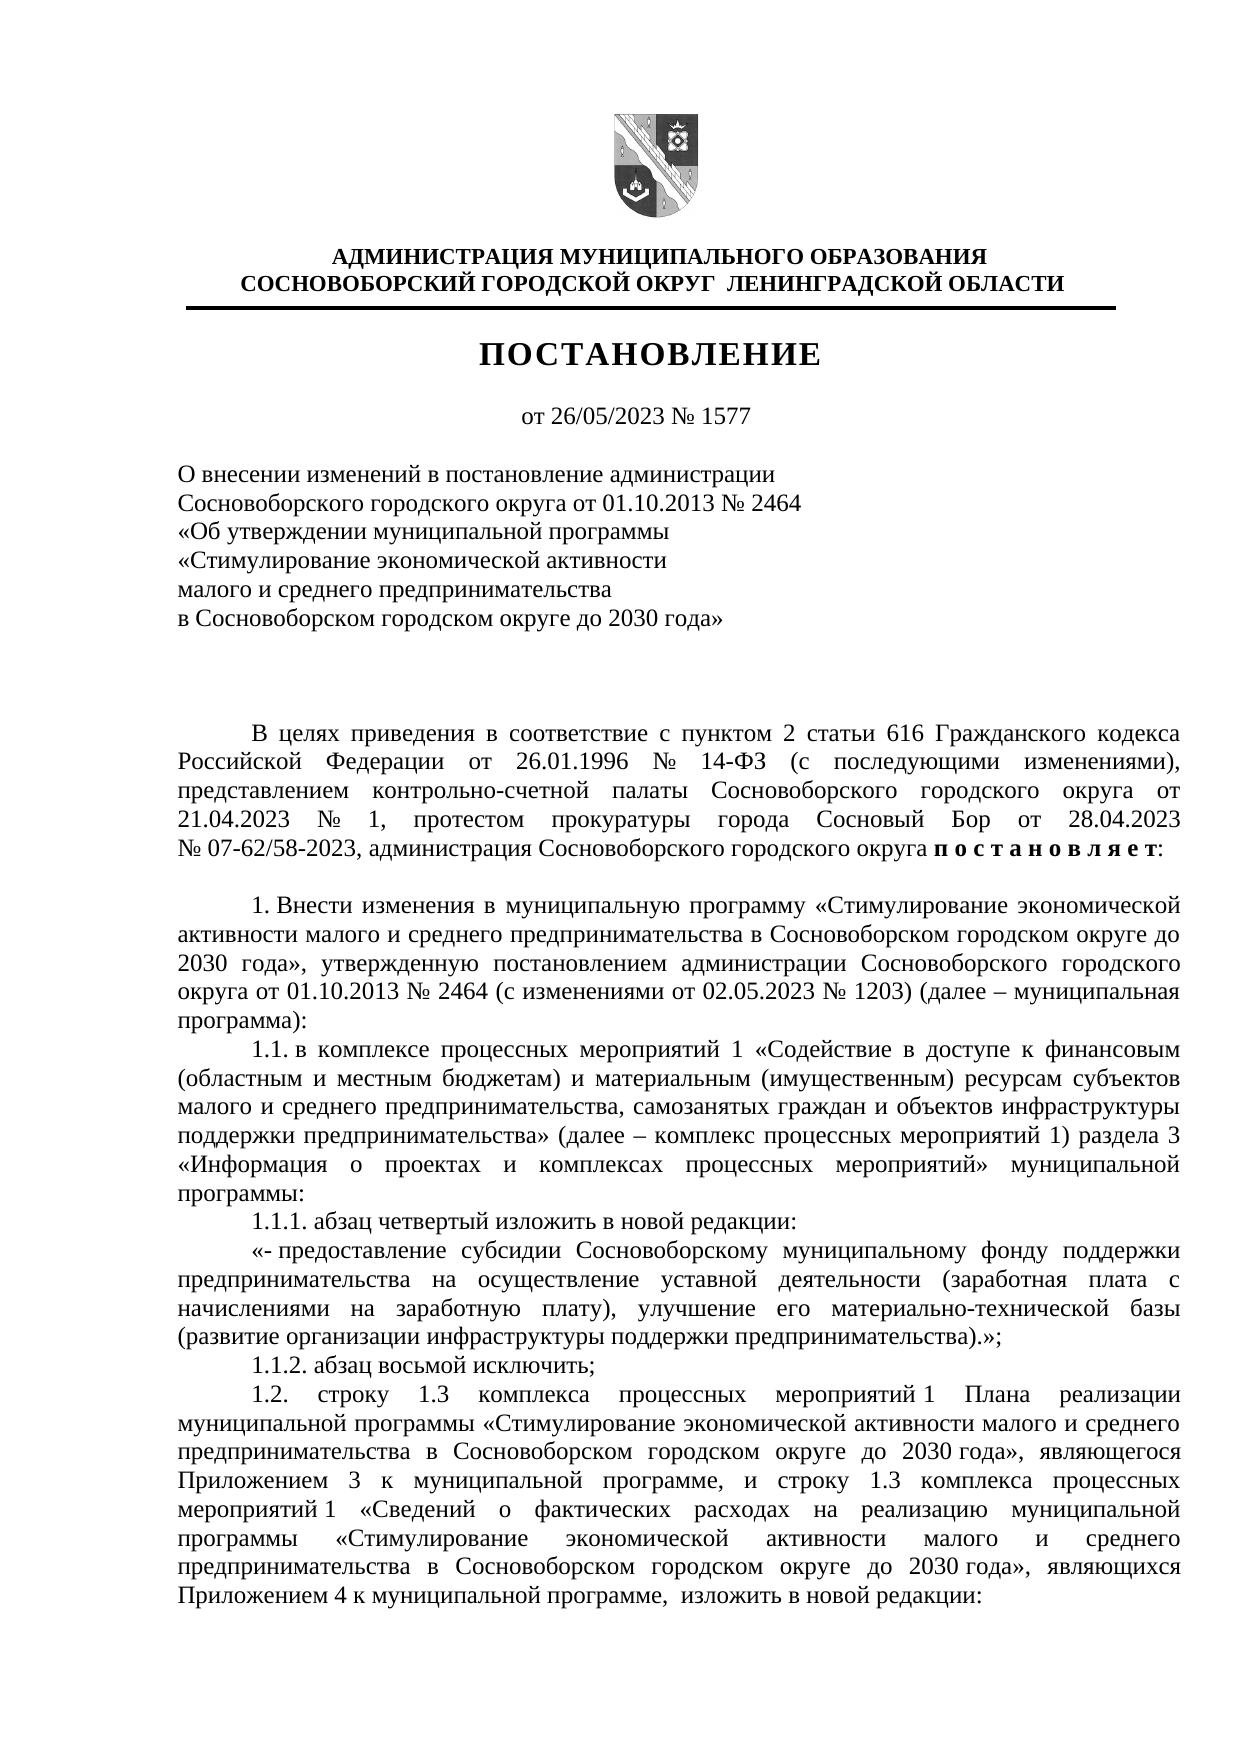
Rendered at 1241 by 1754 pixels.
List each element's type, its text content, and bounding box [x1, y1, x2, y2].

text администрация МУНИЦИПАЛЬНОГО ОБРАЗОВАНИЯ [177, 243, 1181, 269]
text «- предоставление субсидии Сосновоборскому муниципальному фонду поддержки предпринимательства на осуществление уставной деятельности (заработная плата с начислениями на заработную плату), улучшение его материально-технической базы (развитие организации инфраструктуры поддержки предпринимательства).»; [177, 1235, 1181, 1350]
text В целях приведения в соответствие с пунктом 2 статьи 616 Гражданского кодекса Российской Федерации от 26.01.1996 № 14-ФЗ (с последующими изменениями), представлением контрольно-счетной палаты Сосновоборского городского округа от 21.04.2023 № 1, протестом прокуратуры города Сосновый Бор от 28.04.2023 № 07-62/58-2023, администрация Сосновоборского городского округа п о с т а н о в л я е т: [177, 718, 1181, 861]
text «Об утверждении муниципальной программы [177, 516, 1181, 545]
text 1. Внести изменения в муниципальную программу «Стимулирование экономической активности малого и среднего предпринимательства в Сосновоборском городском округе до 2030 года», утвержденную постановлением администрации Сосновоборского городского округа от 01.10.2013 № 2464 (с изменениями от 02.05.2023 № 1203) (далее – муниципальная программа): [177, 890, 1181, 1034]
text малого и среднего предпринимательства [177, 574, 1181, 603]
picture [614, 112, 699, 220]
text 1.2. строку 1.3 комплекса процессных мероприятий 1 Плана реализации муниципальной программы «Стимулирование экономической активности малого и среднего предпринимательства в Сосновоборском городском округе до 2030 года», являющегося Приложением 3 к муниципальной программе, и строку 1.3 комплекса процессных мероприятий 1 «Сведений о фактических расходах на реализацию муниципальной программы «Стимулирование экономической активности малого и среднего предпринимательства в Сосновоборском городском округе до 2030 года», являющихся Приложением 4 к муниципальной программе, изложить в новой редакции: [177, 1379, 1181, 1609]
text 1.1.2. абзац восьмой исключить; [177, 1350, 1181, 1379]
text от 26/05/2023 № 1577 [177, 401, 1181, 430]
text «Стимулирование экономической активности [177, 545, 1181, 574]
text 1.1.1. абзац четвертый изложить в новой редакции: [177, 1206, 1181, 1235]
text О внесении изменений в постановление администрации [177, 459, 1181, 488]
text в Сосновоборском городском округе до 2030 года» [177, 603, 1181, 631]
text 1.1. в комплексе процессных мероприятий 1 «Содействие в доступе к финансовым (областным и местным бюджетам) и материальным (имущественным) ресурсам субъектов малого и среднего предпринимательства, самозанятых граждан и объектов инфраструктуры поддержки предпринимательства» (далее – комплекс процессных мероприятий 1) раздела 3 «Информация о проектах и комплексах процессных мероприятий» муниципальной программы: [177, 1034, 1181, 1206]
text Сосновоборского городского округа от 01.10.2013 № 2464 [177, 488, 1181, 516]
subtitle постановление [177, 334, 1181, 373]
text СОСНОВОБОРСКИЙ ГОРОДСКОЙ ОКРУГ ЛЕНИНГРАДСКОЙ ОБЛАСТИ [177, 269, 1181, 296]
